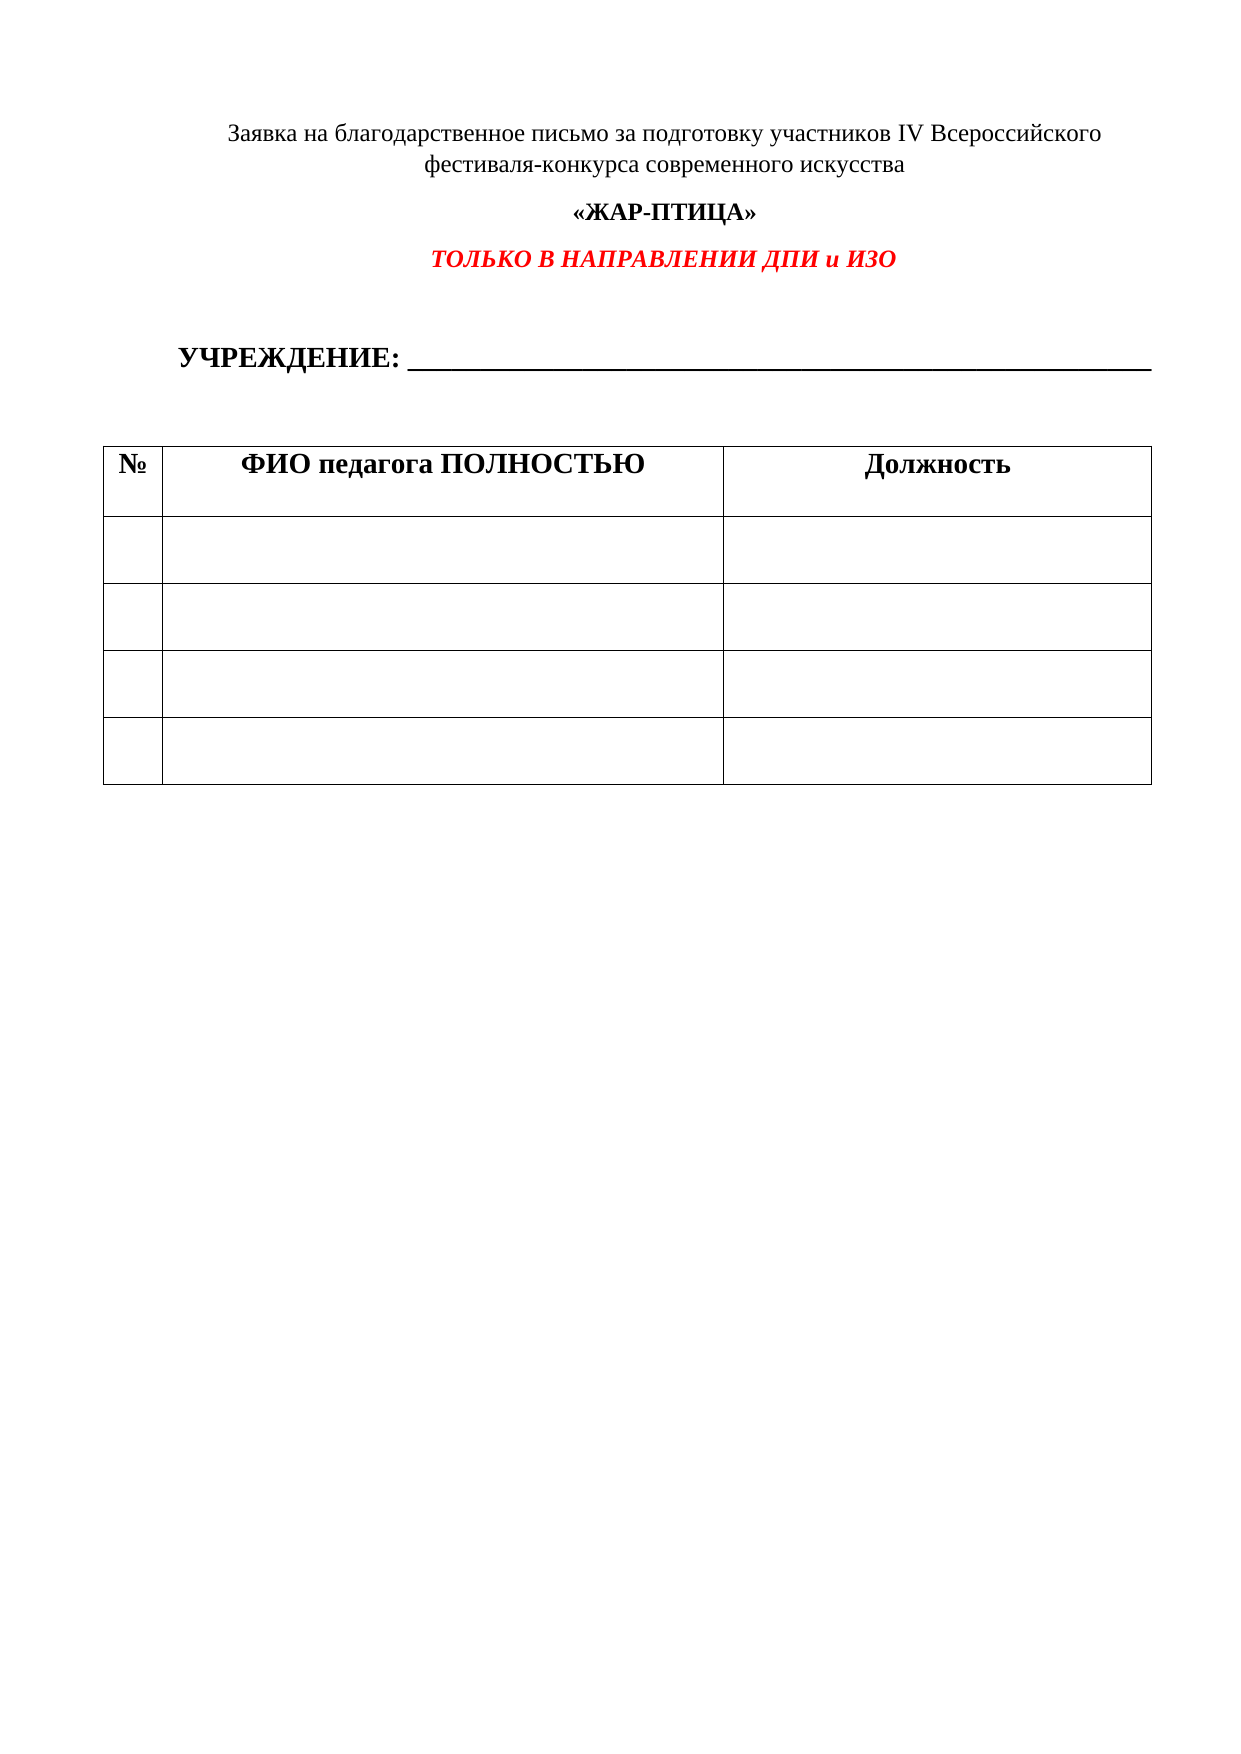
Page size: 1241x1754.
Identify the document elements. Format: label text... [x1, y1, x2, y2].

table_cell [104, 651, 162, 717]
table_cell [724, 584, 1151, 650]
table_header № [104, 447, 162, 516]
table_cell [104, 584, 162, 650]
table_cell [163, 718, 723, 784]
table_cell [104, 718, 162, 784]
text «ЖАР-ПТИЦА» [177, 197, 1152, 226]
table_cell [724, 718, 1151, 784]
text УЧРЕЖДЕНИЕ: ___________________________________________________ [177, 340, 1152, 373]
table_cell [163, 584, 723, 650]
text ТОЛЬКО В НАПРАВЛЕНИИ ДПИ и ИЗО [177, 244, 1152, 273]
table_header ФИО педагога ПОЛНОСТЬЮ [163, 447, 723, 516]
table_cell [163, 651, 723, 717]
table_cell [163, 517, 723, 583]
table_cell [724, 517, 1151, 583]
table_cell [104, 517, 162, 583]
text Заявка на благодарственное письмо за подготовку участников IV Всероссийского фестиваля-конкурса современного искусства [177, 118, 1152, 178]
table_cell [724, 651, 1151, 717]
table_header Должность [724, 447, 1151, 516]
